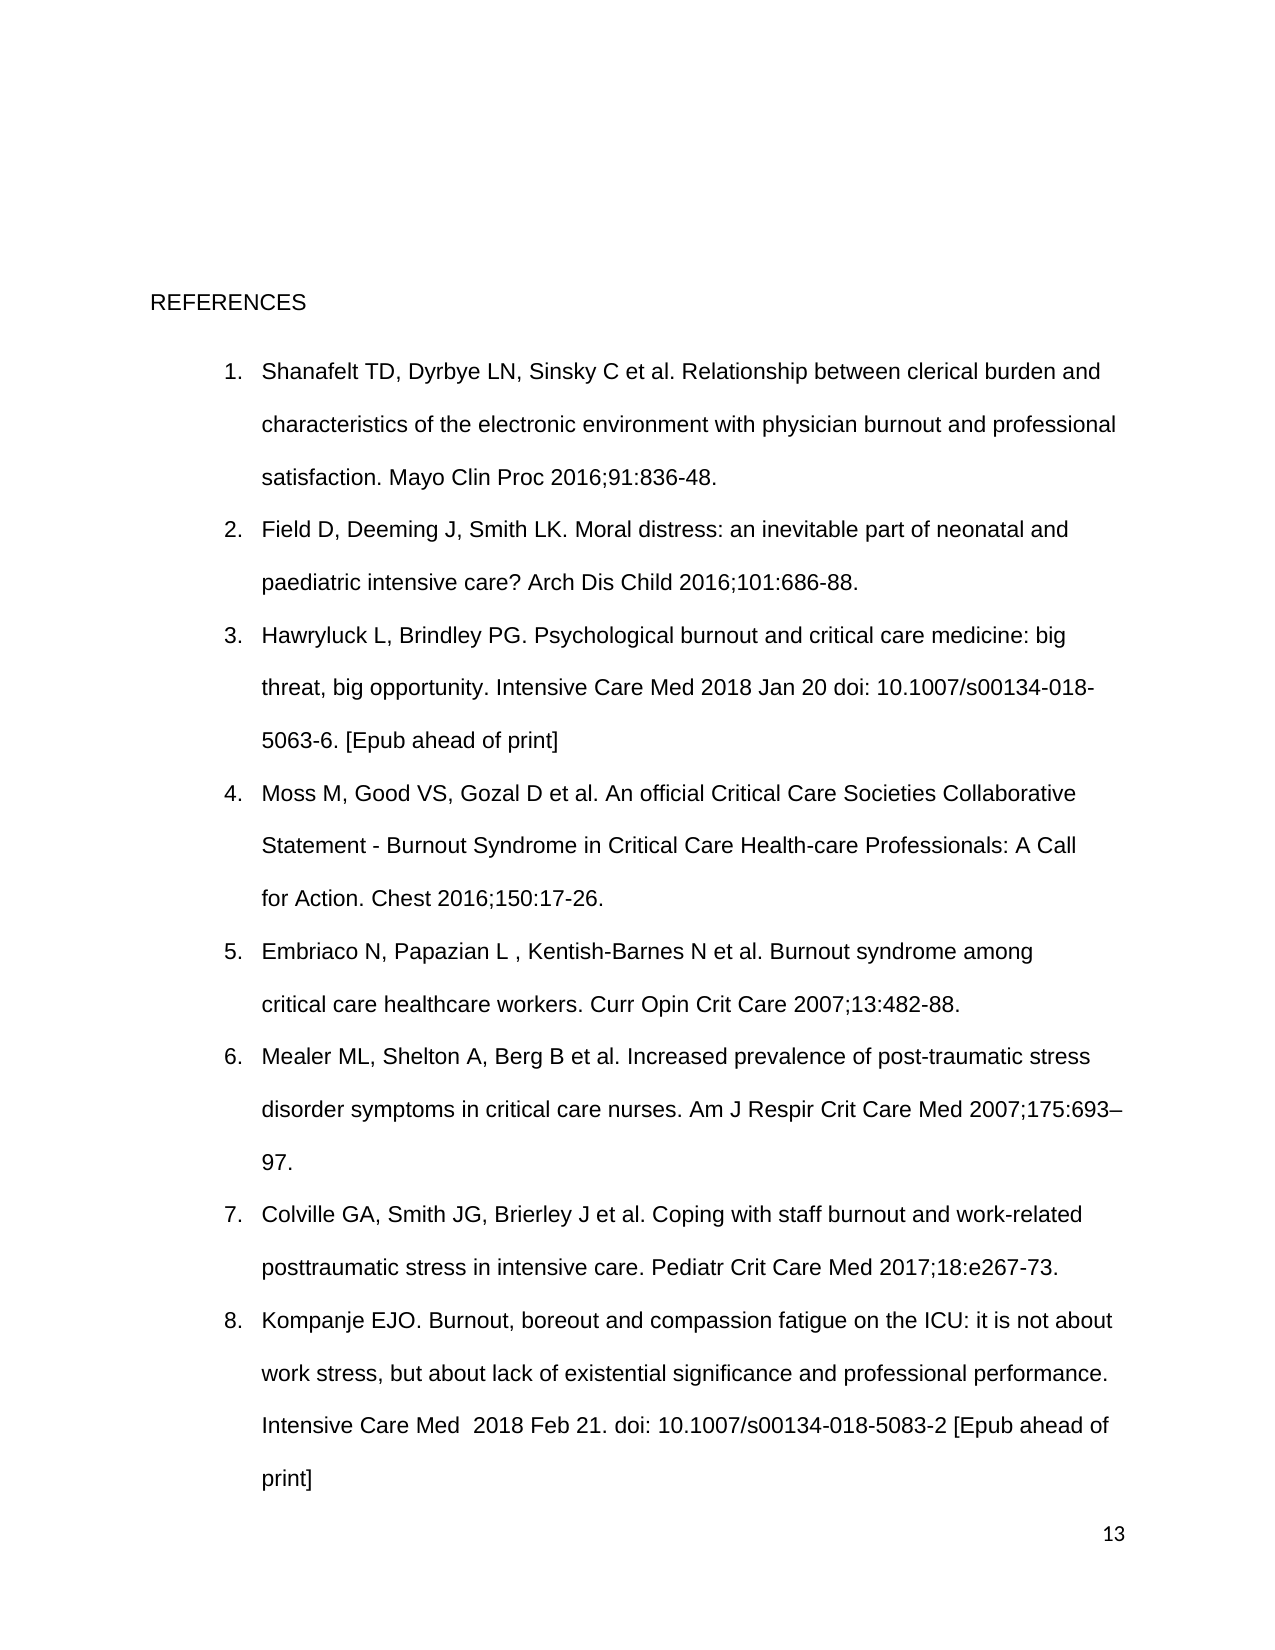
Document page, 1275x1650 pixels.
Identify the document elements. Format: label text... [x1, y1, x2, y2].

list Mealer ML, Shelton A, Berg B et al. Increased prevalence of post-traumatic stress disorder symptoms in critical care nurses. Am J Respir Crit Care Med 2007;175:693–97. [224, 1043, 1125, 1175]
text REFERENCES [150, 289, 1125, 315]
list Moss M, Good VS, Gozal D et al. An official Critical Care Societies Collaborative Statement - Burnout Syndrome in Critical Care Health-care Professionals: A Call for Action. Chest 2016;150:17-26. [224, 780, 1102, 912]
list Hawryluck L, Brindley PG. Psychological burnout and critical care medicine: big threat, big opportunity. Intensive Care Med 2018 Jan 20 doi: 10.1007/s00134-018-5063-6. [Epub ahead of print] [224, 622, 1125, 753]
list Kompanje EJO. Burnout, boreout and compassion fatigue on the ICU: it is not about work stress, but about lack of existential significance and professional performance. Intensive Care Med 2018 Feb 21. doi: 10.1007/s00134-018-5083-2 [Epub ahead of print] [224, 1307, 1125, 1491]
list Shanafelt TD, Dyrbye LN, Sinsky C et al. Relationship between clerical burden and characteristics of the electronic environment with physician burnout and professional satisfaction. Mayo Clin Proc 2016;91:836-48. [224, 358, 1125, 490]
list Field D, Deeming J, Smith LK. Moral distress: an inevitable part of neonatal and paediatric intensive care? Arch Dis Child 2016;101:686-88. [224, 516, 1125, 595]
list Embriaco N, Papazian L , Kentish-Barnes N et al. Burnout syndrome among critical care healthcare workers. Curr Opin Crit Care 2007;13:482-88. [224, 938, 1102, 1017]
list Colville GA, Smith JG, Brierley J et al. Coping with staff burnout and work-related posttraumatic stress in intensive care. Pediatr Crit Care Med 2017;18:e267-73. [224, 1201, 1125, 1281]
